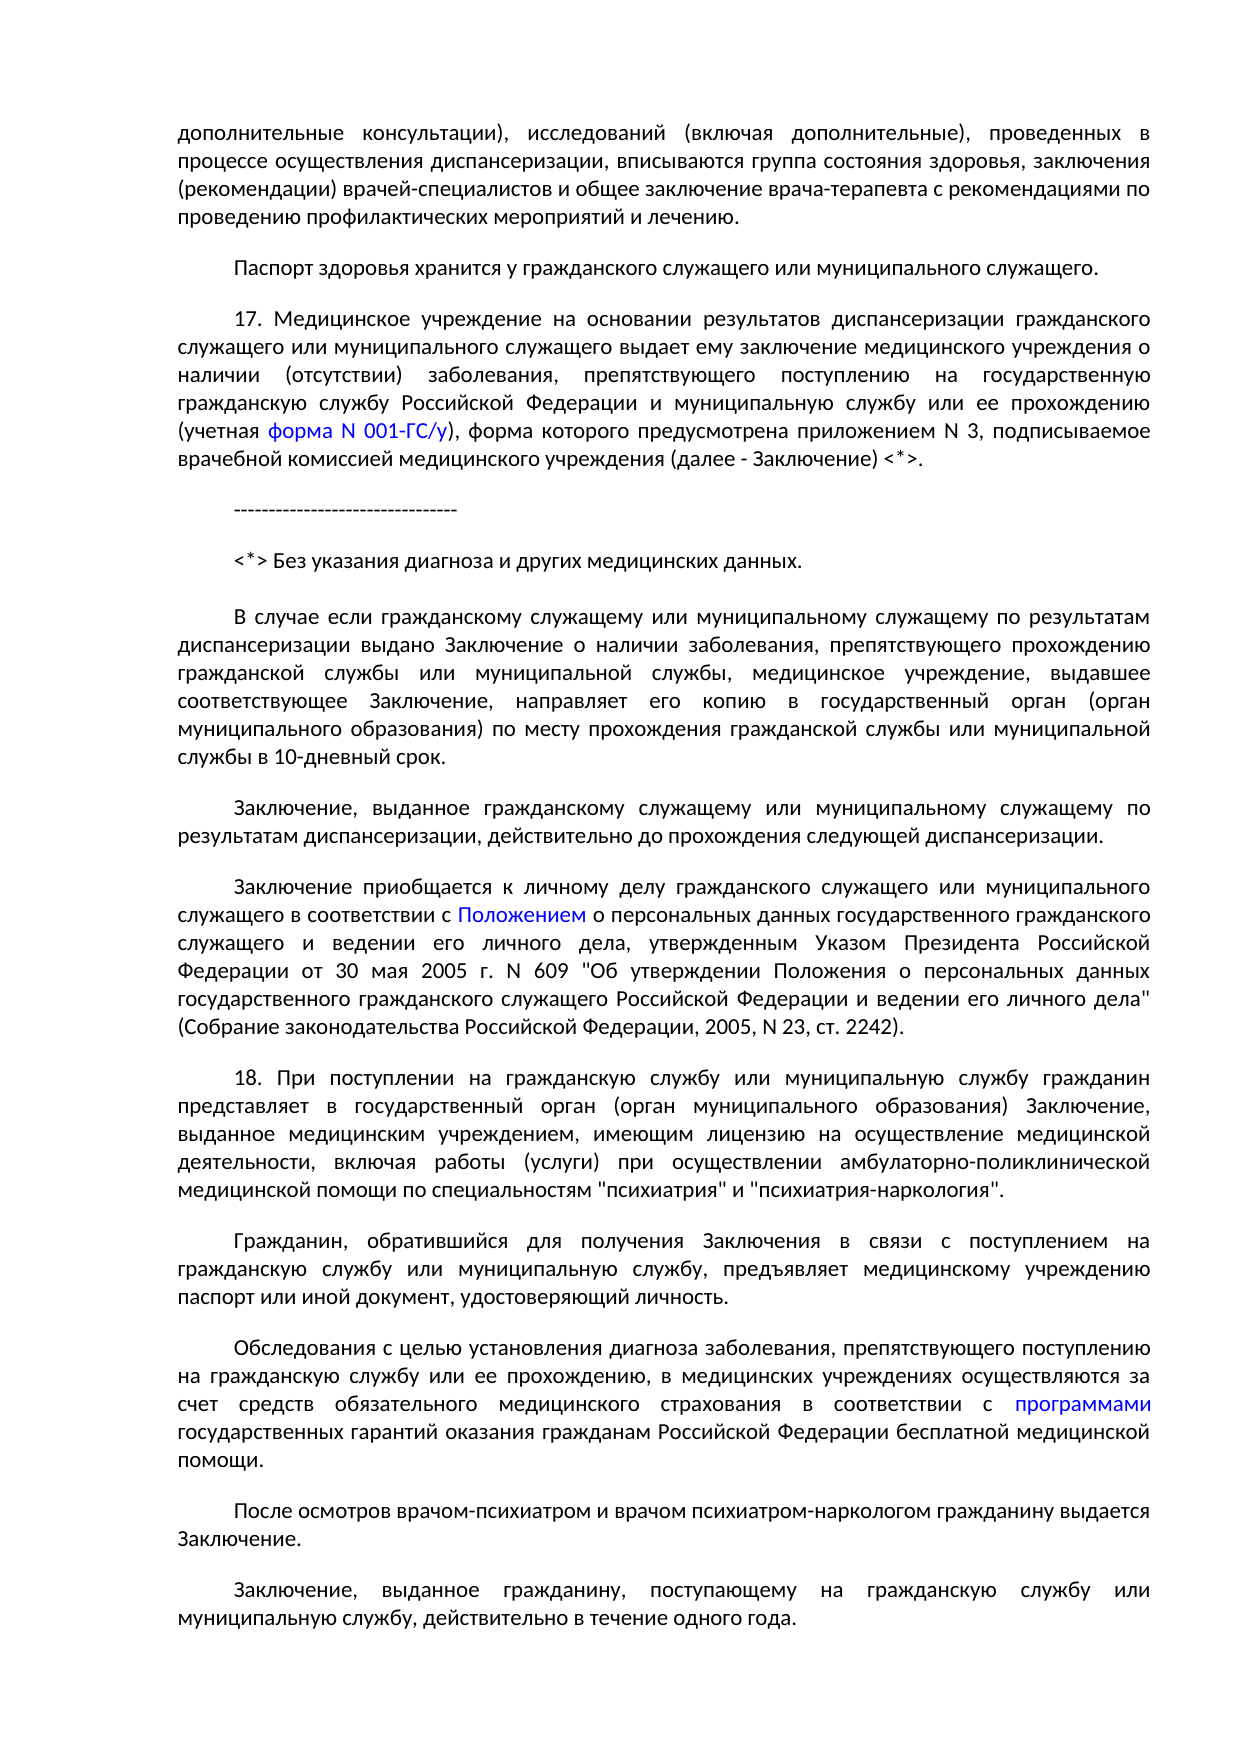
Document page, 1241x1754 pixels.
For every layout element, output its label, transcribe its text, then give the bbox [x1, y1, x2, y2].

text После осмотров врачом-психиатром и врачом психиатром-наркологом гражданину выдается Заключение. [177, 1496, 1152, 1552]
text 18. При поступлении на гражданскую службу или муниципальную службу гражданин представляет в государственный орган (орган муниципального образования) Заключение, выданное медицинским учреждением, имеющим лицензию на осуществление медицинской деятельности, включая работы (услуги) при осуществлении амбулаторно-поликлинической медицинской помощи по специальностям "психиатрия" и "психиатрия-наркология". [177, 1063, 1152, 1203]
text <*> Без указания диагноза и других медицинских данных. [177, 546, 1152, 574]
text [177, 118, 1152, 230]
text Заключение, выданное гражданскому служащему или муниципальному служащему по результатам диспансеризации, действительно до прохождения следующей диспансеризации. [177, 793, 1152, 849]
text Заключение, выданное гражданину, поступающему на гражданскую службу или муниципальную службу, действительно в течение одного года. [177, 1575, 1152, 1631]
text Обследования с целью установления диагноза заболевания, препятствующего поступлению на гражданскую службу или ее прохождению, в медицинских учреждениях осуществляются за счет средств обязательного медицинского страхования в соответствии с программами государственных гарантий оказания гражданам Российской Федерации бесплатной медицинской помощи. [177, 1333, 1152, 1473]
text -------------------------------- [177, 495, 1152, 523]
text В случае если гражданскому служащему или муниципальному служащему по результатам диспансеризации выдано Заключение о наличии заболевания, препятствующего прохождению гражданской службы или муниципальной службы, медицинское учреждение, выдавшее соответствующее Заключение, направляет его копию в государственный орган (орган муниципального образования) по месту прохождения гражданской службы или муниципальной службы в 10-дневный срок. [177, 602, 1152, 770]
text Паспорт здоровья хранится у гражданского служащего или муниципального служащего. [177, 253, 1152, 281]
text Заключение приобщается к личному делу гражданского служащего или муниципального служащего в соответствии с Положением о персональных данных государственного гражданского служащего и ведении его личного дела, утвержденным Указом Президента Российской Федерации от 30 мая 2005 г. N 609 "Об утверждении Положения о персональных данных государственного гражданского служащего Российской Федерации и ведении его личного дела" (Собрание законодательства Российской Федерации, 2005, N 23, ст. 2242). [177, 872, 1152, 1040]
text 17. Медицинское учреждение на основании результатов диспансеризации гражданского служащего или муниципального служащего выдает ему заключение медицинского учреждения о наличии (отсутствии) заболевания, препятствующего поступлению на государственную гражданскую службу Российской Федерации и муниципальную службу или ее прохождению (учетная форма N 001-ГС/у), форма которого предусмотрена приложением N 3, подписываемое врачебной комиссией медицинского учреждения (далее - Заключение) <*>. [177, 304, 1152, 472]
text Гражданин, обратившийся для получения Заключения в связи с поступлением на гражданскую службу или муниципальную службу, предъявляет медицинскому учреждению паспорт или иной документ, удостоверяющий личность. [177, 1226, 1152, 1310]
